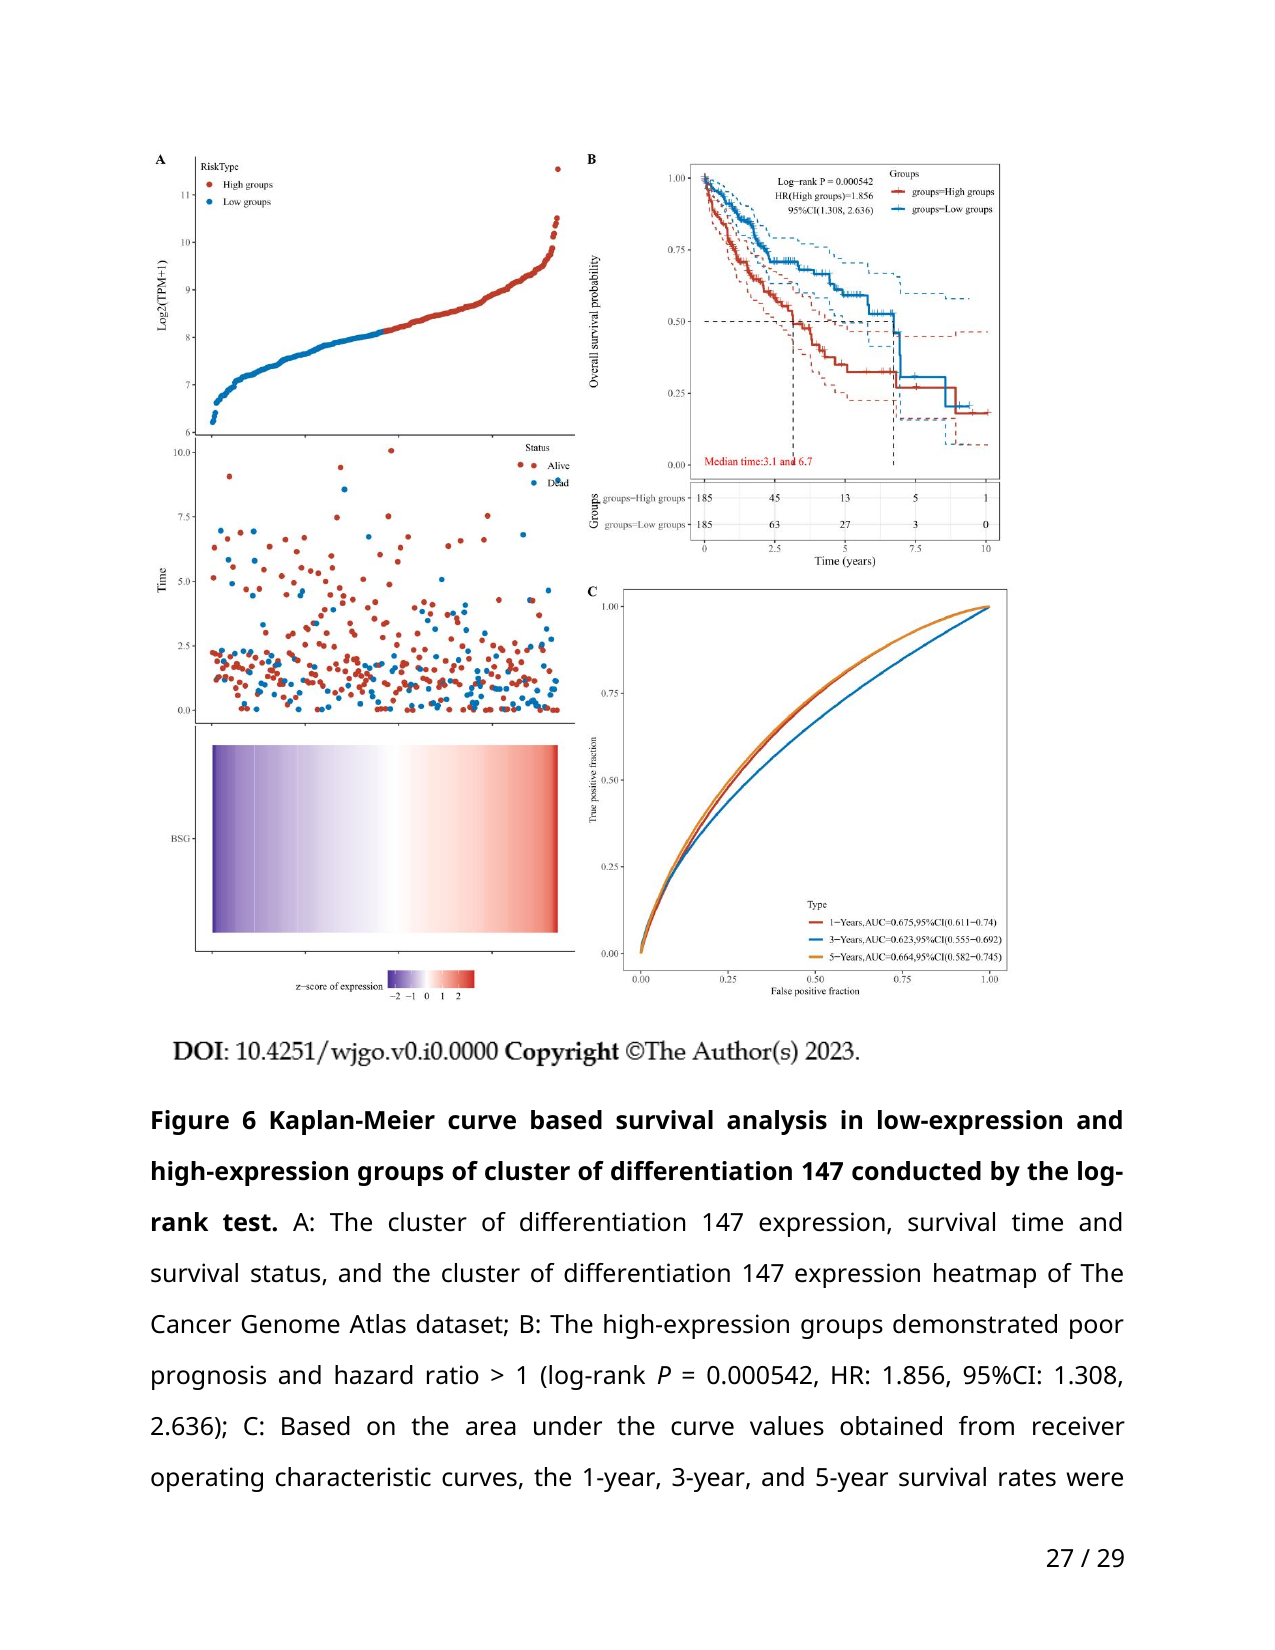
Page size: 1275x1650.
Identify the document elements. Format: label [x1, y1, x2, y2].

picture [150, 1028, 904, 1089]
picture [150, 150, 1014, 1014]
text [150, 1103, 1125, 1494]
